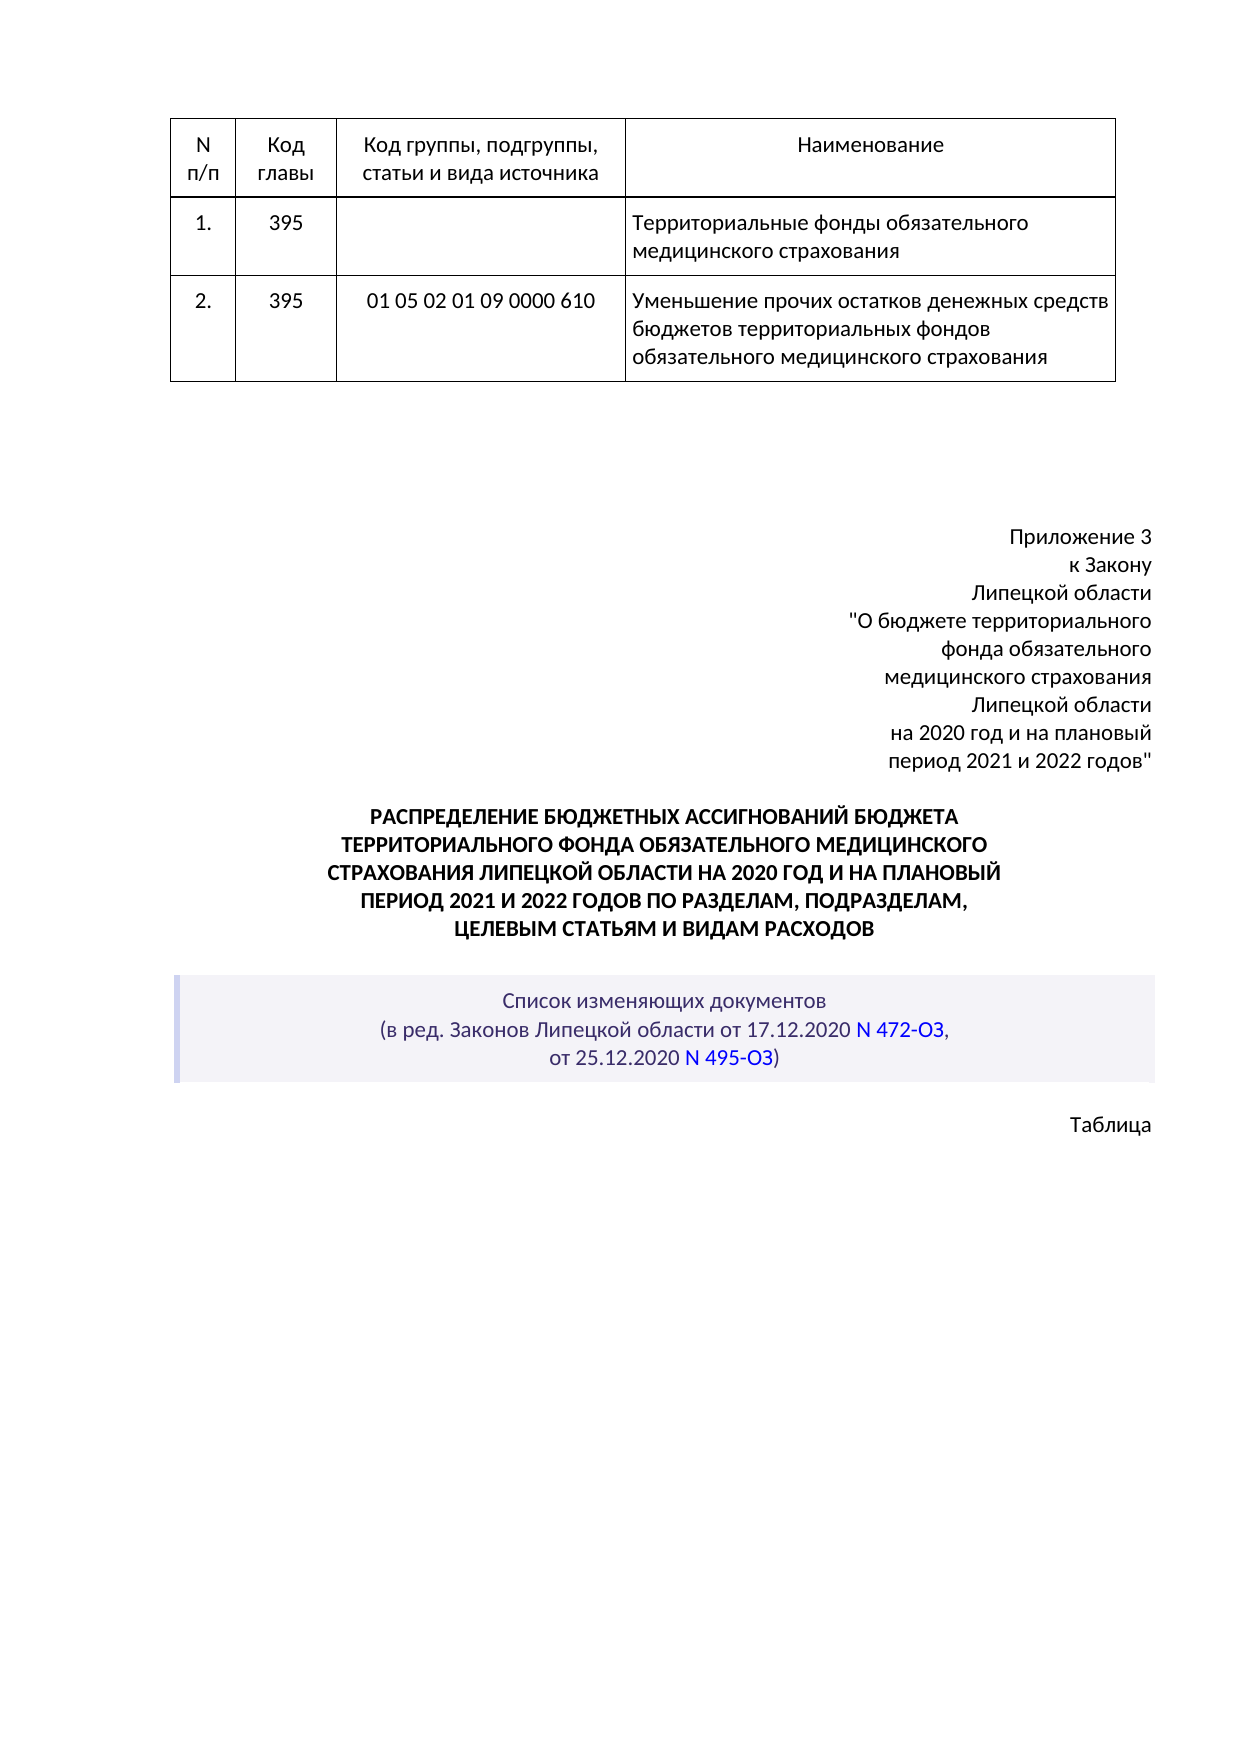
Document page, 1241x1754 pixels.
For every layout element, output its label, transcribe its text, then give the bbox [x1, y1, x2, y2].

table_cell 1. [171, 198, 235, 275]
table_cell 01 05 02 01 09 0000 610 [337, 276, 625, 381]
title СТРАХОВАНИЯ ЛИПЕЦКОЙ ОБЛАСТИ НА 2020 ГОД И НА ПЛАНОВЫЙ [177, 858, 1152, 887]
table_header Код группы, подгруппы, статьи и вида источника [337, 119, 625, 196]
table_cell Территориальные фонды обязательного медицинского страхования [626, 198, 1115, 275]
text фонда обязательного [177, 634, 1152, 662]
text период 2021 и 2022 годов" [177, 746, 1152, 774]
table_cell 395 [236, 198, 336, 275]
table_cell [337, 198, 625, 275]
title ТЕРРИТОРИАЛЬНОГО ФОНДА ОБЯЗАТЕЛЬНОГО МЕДИЦИНСКОГО [177, 831, 1152, 858]
table_header Список изменяющих документов (в ред. Законов Липецкой области от 17.12.2020 N 472-ОЗ, от 25.12.2020 N 495-ОЗ) [180, 975, 1149, 1082]
text медицинского страхования [177, 662, 1152, 690]
title ПЕРИОД 2021 И 2022 ГОДОВ ПО РАЗДЕЛАМ, ПОДРАЗДЕЛАМ, [177, 887, 1152, 914]
table_header N п/п [171, 119, 235, 196]
text Липецкой области [177, 690, 1152, 718]
table_cell 395 [236, 276, 336, 381]
text на 2020 год и на плановый [177, 718, 1152, 746]
text к Закону [177, 550, 1152, 578]
table_header Наименование [626, 119, 1115, 196]
title ЦЕЛЕВЫМ СТАТЬЯМ И ВИДАМ РАСХОДОВ [177, 914, 1152, 943]
title РАСПРЕДЕЛЕНИЕ БЮДЖЕТНЫХ АССИГНОВАНИЙ БЮДЖЕТА [177, 802, 1152, 831]
table_cell 2. [171, 276, 235, 381]
text "О бюджете территориального [177, 606, 1152, 634]
text Липецкой области [177, 578, 1152, 606]
text Таблица [177, 1111, 1152, 1138]
table_cell Уменьшение прочих остатков денежных средств бюджетов территориальных фондов обязательного медицинского страхования [626, 276, 1115, 381]
table_header Код главы [236, 119, 336, 196]
text Приложение 3 [177, 522, 1152, 550]
